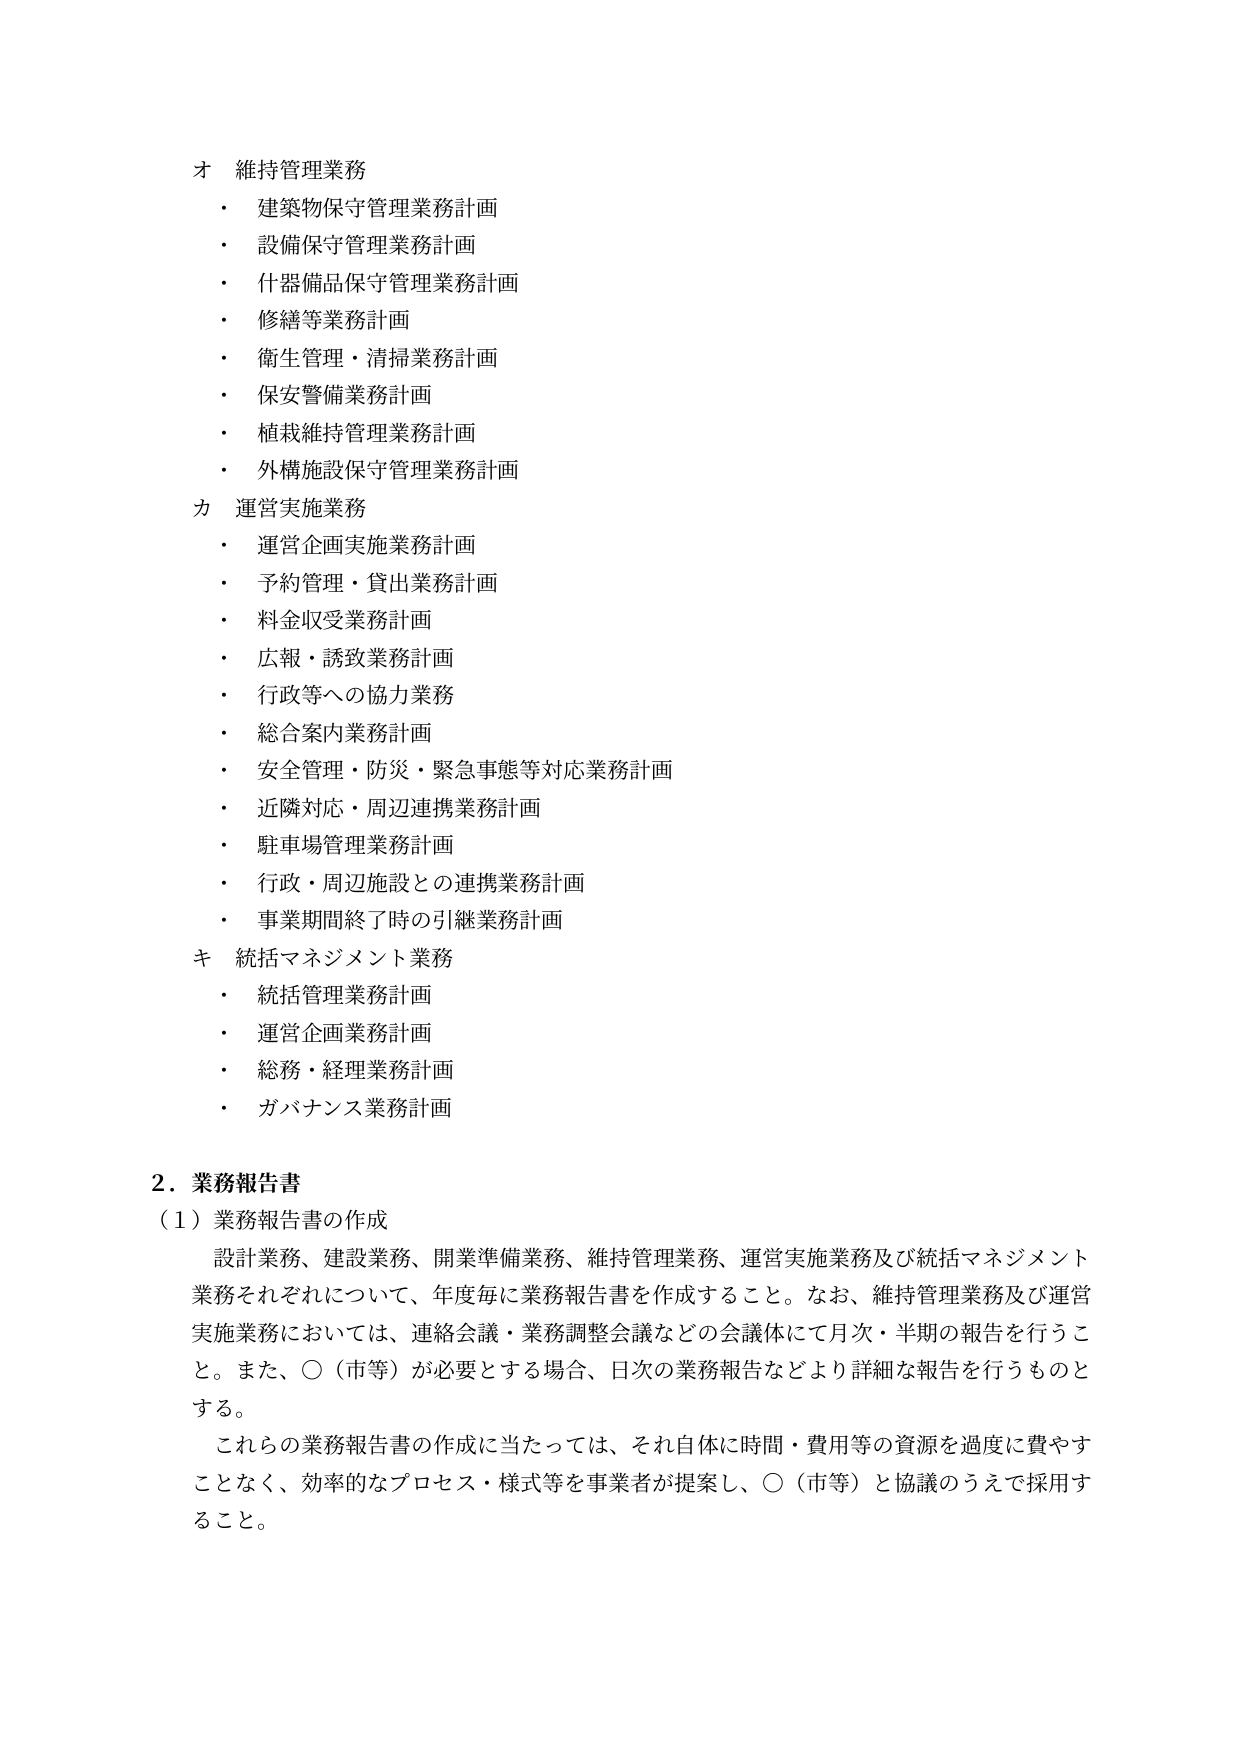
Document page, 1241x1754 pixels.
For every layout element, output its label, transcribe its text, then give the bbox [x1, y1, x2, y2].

text ・ 広報・誘致業務計画 [148, 635, 1092, 673]
text ・ 設備保守管理業務計画 [148, 223, 1092, 260]
text ・ 予約管理・貸出業務計画 [148, 560, 1092, 598]
text キ 統括マネジメント業務 [148, 935, 1092, 973]
text ・ 料金収受業務計画 [148, 598, 1092, 635]
text ・ 安全管理・防災・緊急事態等対応業務計画 [148, 748, 1092, 785]
text ・ 什器備品保守管理業務計画 [148, 260, 1092, 298]
text ・ 事業期間終了時の引継業務計画 [148, 898, 1092, 935]
text ・ 駐車場管理業務計画 [148, 823, 1092, 860]
text ・ 外構施設保守管理業務計画 [148, 448, 1092, 485]
text ・ 運営企画実施業務計画 [148, 523, 1092, 560]
text ２．業務報告書 [148, 1160, 1092, 1198]
text ・ 統括管理業務計画 [148, 973, 1092, 1010]
text ・ 行政・周辺施設との連携業務計画 [148, 860, 1092, 898]
text ・ ガバナンス業務計画 [148, 1085, 1092, 1123]
text ・ 保安警備業務計画 [148, 373, 1092, 410]
text カ 運営実施業務 [148, 485, 1092, 523]
text ・ 行政等への協力業務 [148, 673, 1092, 710]
text ・ 総合案内業務計画 [148, 710, 1092, 748]
text （１）業務報告書の作成 [148, 1198, 1092, 1235]
text ・ 近隣対応・周辺連携業務計画 [148, 785, 1092, 823]
text ・ 衛生管理・清掃業務計画 [148, 335, 1092, 373]
text ・ 総務・経理業務計画 [148, 1048, 1092, 1085]
text これらの業務報告書の作成に当たっては、それ自体に時間・費用等の資源を過度に費やすことなく、効率的なプロセス・様式等を事業者が提案し、〇（市等）と協議のうえで採用すること。 [191, 1423, 1092, 1535]
text ・ 修繕等業務計画 [148, 298, 1092, 335]
text オ 維持管理業務 [148, 148, 1092, 185]
text ・ 植栽維持管理業務計画 [148, 410, 1092, 448]
text ・ 運営企画業務計画 [148, 1010, 1092, 1048]
text ・ 建築物保守管理業務計画 [148, 185, 1092, 223]
text 設計業務、建設業務、開業準備業務、維持管理業務、運営実施業務及び統括マネジメント業務それぞれについて、年度毎に業務報告書を作成すること。なお、維持管理業務及び運営実施業務においては、連絡会議・業務調整会議などの会議体にて月次・半期の報告を行うこと。また、〇（市等）が必要とする場合、日次の業務報告などより詳細な報告を行うものとする。 [191, 1235, 1092, 1423]
